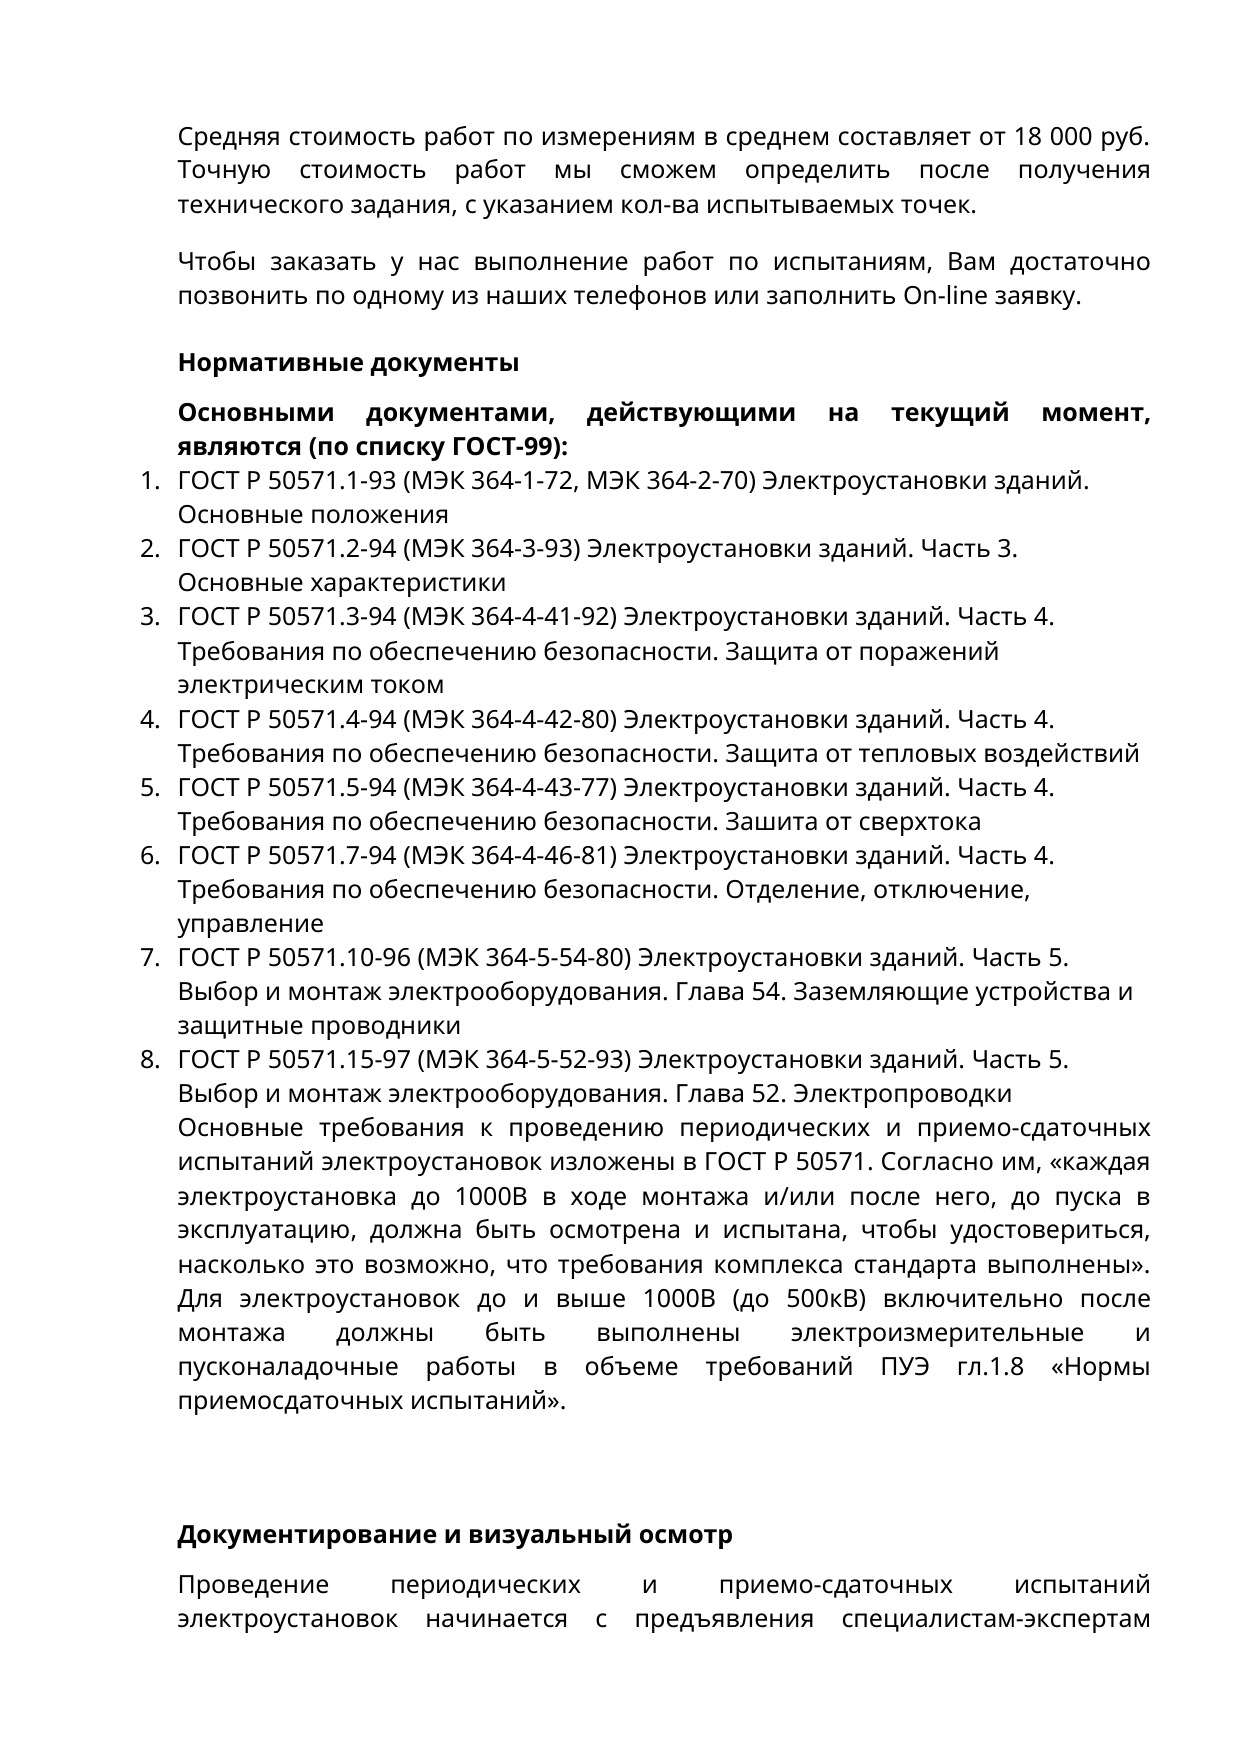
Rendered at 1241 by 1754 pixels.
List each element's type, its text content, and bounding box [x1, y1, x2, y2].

text Нормативные документы [177, 343, 1152, 379]
list ГОСТ Р 50571.5-94 (МЭК 364-4-43-77) Электроустановки зданий. Часть 4. Требования по обеспечению безопасности. Зашита от сверхтока [140, 769, 1152, 837]
list ГОСТ Р 50571.3-94 (МЭК 364-4-41-92) Электроустановки зданий. Часть 4. Требования по обеспечению безопасности. Защита от поражений электрическим током [140, 599, 1152, 701]
list ГОСТ Р 50571.10-96 (МЭК 364-5-54-80) Электроустановки зданий. Часть 5. Выбор и монтаж электрооборудования. Глава 54. Заземляющие устройства и защитные проводники [140, 940, 1152, 1042]
text Чтобы заказать у нас выполнение работ по испытаниям, Вам достаточно позвонить по одному из наших телефонов или заполнить On-line заявку. [177, 244, 1152, 312]
list ГОСТ Р 50571.4-94 (МЭК 364-4-42-80) Электроустановки зданий. Часть 4. Требования по обеспечению безопасности. Защита от тепловых воздействий [140, 701, 1152, 769]
list ГОСТ Р 50571.15-97 (МЭК 364-5-52-93) Электроустановки зданий. Часть 5. Выбор и монтаж электрооборудования. Глава 52. Электропроводки [140, 1042, 1152, 1110]
list ГОСТ Р 50571.2-94 (МЭК 364-3-93) Электроустановки зданий. Часть 3. Основные характеристики [140, 531, 1152, 599]
text Средняя стоимость работ по измерениям в среднем составляет от 18 000 руб. Точную стоимость работ мы сможем определить после получения технического задания, с указанием кол-ва испытываемых точек. [177, 118, 1152, 220]
text Основные требования к проведению периодических и приемо-сдаточных испытаний электроустановок изложены в ГОСТ Р 50571. Согласно им, «каждая электроустановка до 1000В в ходе монтажа и/или после него, до пуска в эксплуатацию, должна быть осмотрена и испытана, чтобы удостовериться, насколько это возможно, что требования комплекса стандарта выполнены». Для электроустановок до и выше 1000В (до 500кВ) включительно после монтажа должны быть выполнены электроизмерительные и пусконаладочные работы в объеме требований ПУЭ гл.1.8 «Нормы приемосдаточных испытаний». [177, 1110, 1152, 1417]
text Основными документами, действующими на текущий момент, являются (по списку ГОСТ-99): [177, 395, 1152, 463]
list ГОСТ Р 50571.1-93 (МЭК 364-1-72, МЭК 364-2-70) Электроустановки зданий. Основные положения [140, 463, 1152, 531]
list ГОСТ Р 50571.7-94 (МЭК 364-4-46-81) Электроустановки зданий. Часть 4. Требования по обеспечению безопасности. Отделение, отключение, управление [140, 837, 1152, 940]
text Документирование и визуальный осмотр [177, 1515, 1152, 1551]
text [177, 1567, 1152, 1635]
